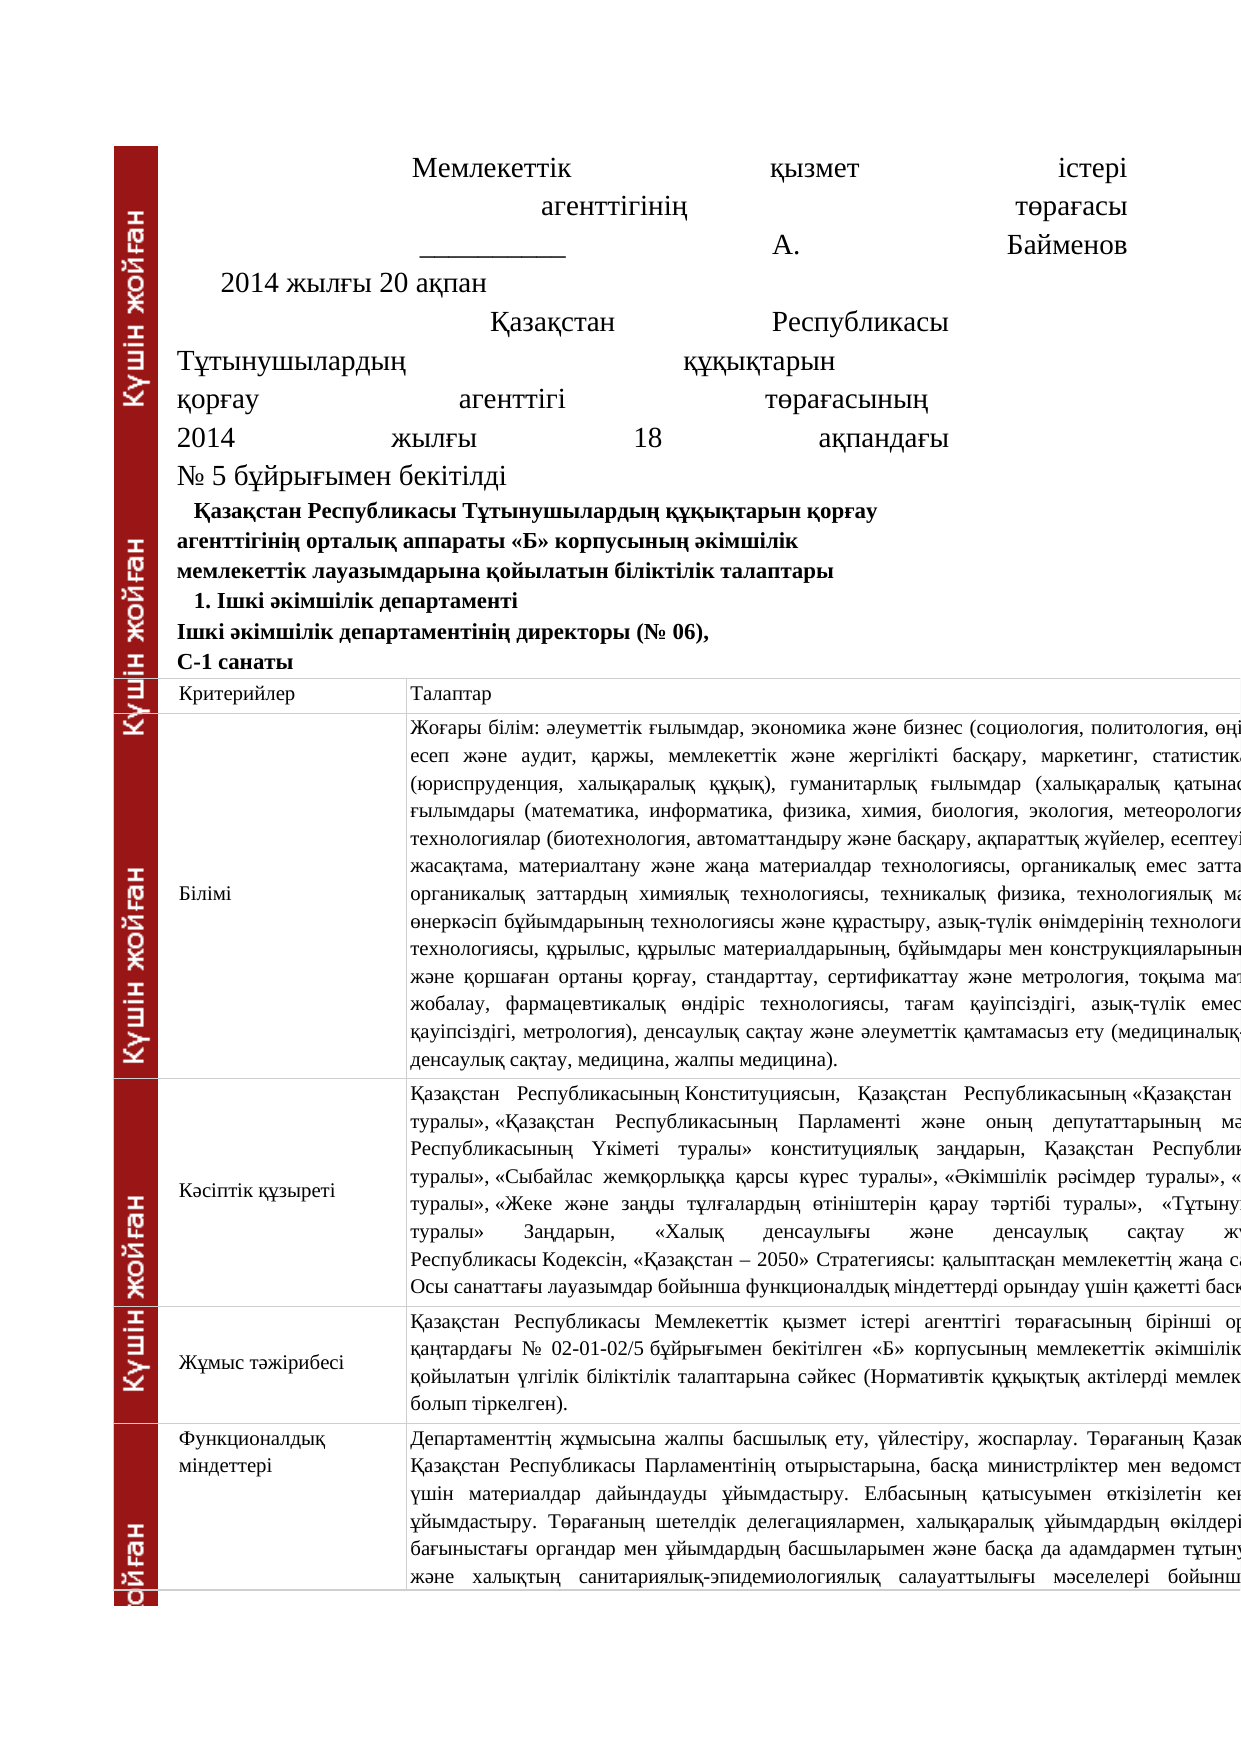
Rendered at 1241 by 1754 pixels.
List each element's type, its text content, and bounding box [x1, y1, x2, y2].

table_cell Жоғары білім: әлеуметтік ғылымдар, экономика және бизнес (социология, политология, өңіртану, экономика, менеджмент, есеп және аудит, қаржы, мемлекеттік және жергілікті басқару, маркетинг, статистика, әлемдік экономика), құқық (юриспруденция, халықаралық құқық), гуманитарлық ғылымдар (халықаралық қатынастар, аударма ісі), жаратылыс ғылымдары (математика, информатика, физика, химия, биология, экология, метеорология), техникалық ғылымдар және технологиялар (биотехнология, автоматтандыру және басқару, ақпараттық жүйелер, есептеуіш техника және бағдарламалық жасақтама, материалтану және жаңа материалдар технологиясы, органикалық емес заттардың химиялық технологиясы, органикалық заттардың химиялық технологиясы, техникалық физика, технологиялық машиналар және жабдық, жеңіл өнеркәсіп бұйымдарының технологиясы және құрастыру, азық-түлік өнімдерінің технологиясы, қайта өндеу өндірістерінің технологиясы, құрылыс, құрылыс материалдарының, бұйымдары мен конструкцияларының өндірісі, өмір сүру қауіпсіздігі және қоршаған ортаны қорғау, стандарттау, сертификаттау және метрология, тоқыма материалдары технологиясы және жобалау, фармацевтикалық өндіріс технологиясы, тағам қауіпсіздігі, азық-түлік емес тауарлар мен бұйымдардың қауіпсіздігі, метрология), денсаулық сақтау және әлеуметтік қамтамасыз ету (медициналық-профилактикалық іс, қоғамдық денсаулық сақтау, медицина, жалпы медицина). [407, 714, 1240, 1078]
table_header Критерийлер [114, 679, 406, 712]
table_cell Жұмыс тәжірибесі [114, 1307, 406, 1423]
picture [114, 299, 158, 304]
text 1. Ішкі әкімшілік департаменті Ішкі әкімшілік департаментінің директоры (№ 06), С-1 санаты [112, 587, 1128, 674]
table_header Талаптар [407, 679, 1240, 712]
picture [114, 674, 158, 678]
text «КЕЛІСІЛДІ» Қазақстан Республикасы Мемлекеттік қызмет істері агенттігінің төрағасы __________ А. Байменов 2014 жылғы 20 ақпан [112, 150, 1128, 299]
table_cell Кәсіптік құзыреті [114, 1079, 406, 1306]
picture [114, 492, 158, 497]
picture [114, 1591, 158, 1606]
table_cell Қазақстан Республикасы Мемлекеттік қызмет істері агенттігі төрағасының бірінші орынбасарының 2008 жылғы 9 қаңтардағы № 02-01-02/5 бұйрығымен бекітілген «Б» корпусының мемлекеттік әкімшілік лауазымдарының санаттарына қойылатын үлгілік біліктілік талаптарына сәйкес (Нормативтік құқықтық актілерді мемлекеттік тіркеу тізілімінде № 5084 болып тіркелген). [407, 1307, 1240, 1423]
picture [114, 146, 158, 150]
text Қазақстан Республикасы Тұтынушылардың құқықтарын қорғау агенттігінің орталық аппараты «Б» корпусының әкімшілік мемлекеттік лауазымдарына қойылатын біліктілік талаптары [112, 497, 1128, 584]
table_cell Функционалдық міндеттері [114, 1424, 406, 1589]
text Қазақстан Республикасы Тұтынушылардың құқықтарын қорғау агенттігі төрағасының 2014 жылғы 18 ақпандағы № 5 бұйрығымен бекітілді [112, 304, 1128, 492]
table_cell Білімі [114, 714, 406, 1078]
table_cell Қазақстан Республикасының Конституциясын, Қазақстан Республикасының «Қазақстан Республикасының Президенті туралы», «Қазақстан Республикасының Парламенті және оның депутаттарының мәртебесі туралы», «Қазақстан Республикасының Үкіметі туралы» конституциялық заңдарын, Қазақстан Республикасының «Мемлекеттік қызмет туралы», «Сыбайлас жемқорлыққа қарсы күрес туралы», «Әкімшілік рәсімдер туралы», «Нормативтік құқықтық актілер туралы», «Жеке және заңды тұлғалардың өтiнiштерiн қарау тәртiбi туралы», «Тұтынушылардың құқықтарын қорғау туралы» Заңдарын, «Халық денсаулығы және денсаулық сақтау жүйесі туралы» Қазақстан Республикасы Кодексін, «Қазақстан – 2050» Стратегиясы: қалыптасқан мемлекеттің жаңа саяси бағыты стратегиясын білу. Осы санаттағы лауазымдар бойынша функционалдық міндеттерді орындау үшін қажетті басқа да міндетті білімдер. [407, 1079, 1240, 1306]
